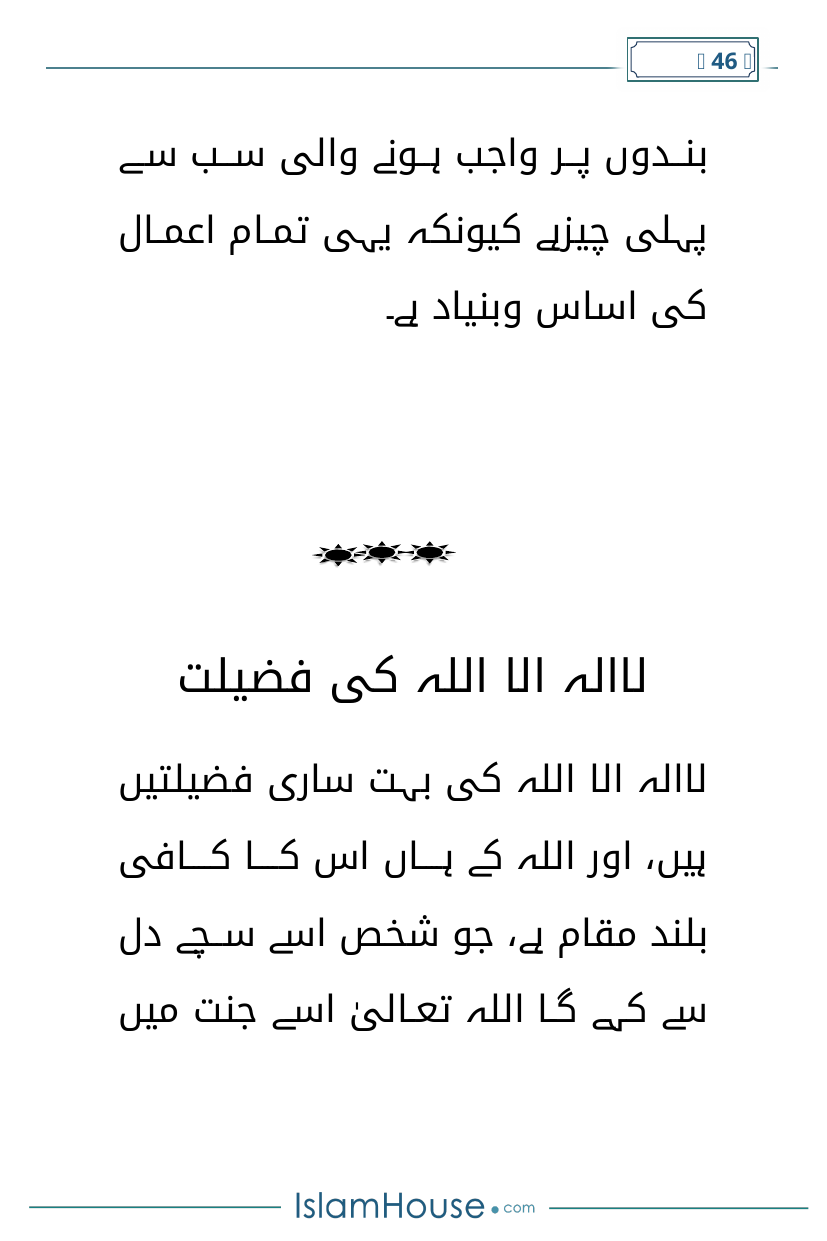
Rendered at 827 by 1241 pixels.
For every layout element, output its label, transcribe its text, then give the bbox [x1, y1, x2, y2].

text اور اسی سے اس(کلمہ) کا دین میں مقام ومرتبہ اور زندگی میں اس کی اہمیت کا پتہ چلتا ہے، اور یہ کہ بندوں پر واجب ہونے والی سب سے پہلی چیزہے کیونکہ یہی تمام اعمال کی اساس وبنیاد ہے۔ [118, 118, 709, 343]
text لاالہ الا اللہ کی فضیلت [118, 634, 709, 721]
picture [22, 1186, 281, 1224]
picture [288, 1187, 809, 1225]
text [118, 744, 709, 1046]
